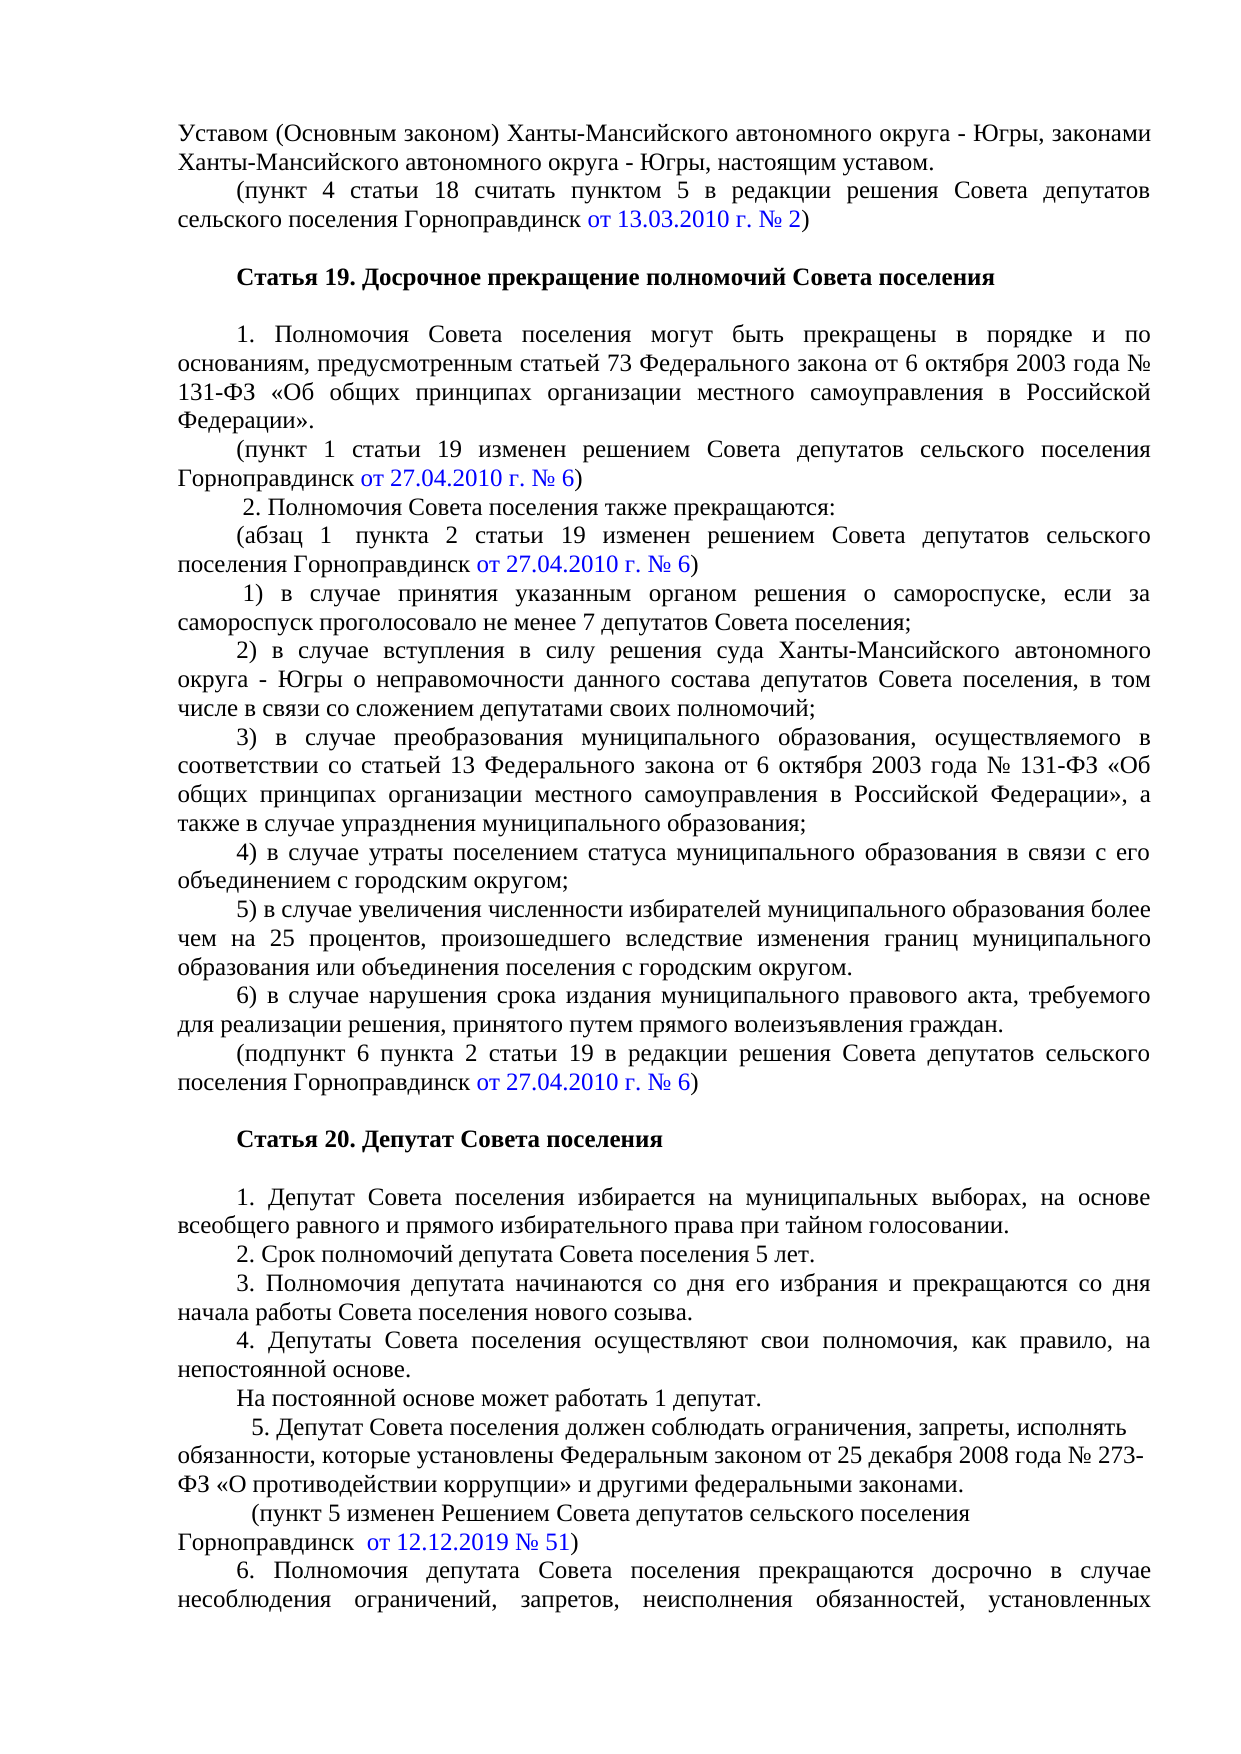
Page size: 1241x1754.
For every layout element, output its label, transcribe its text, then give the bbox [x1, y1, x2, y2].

text 4) в случае утраты поселением статуса муниципального образования в связи с его объединением с городским округом; [177, 837, 1152, 894]
text 2. Полномочия Совета поселения также прекращаются: [177, 492, 1152, 521]
text (подпункт 6 пункта 2 статьи 19 в редакции решения Совета депутатов сельского поселения Горноправдинск от 27.04.2010 г. № 6) [177, 1038, 1152, 1096]
text 3) в случае преобразования муниципального образования, осуществляемого в соответствии со статьей 13 Федерального закона от 6 октября 2003 года № 131-ФЗ «Об общих принципах организации местного самоуправления в Российской Федерации», а также в случае упразднения муниципального образования; [177, 722, 1152, 837]
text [177, 118, 1152, 176]
text На постоянной основе может работать 1 депутат. [177, 1383, 1152, 1412]
text 1) в случае принятия указанным органом решения о самороспуске, если за самороспуск проголосовало не менее 7 депутатов Совета поселения; [177, 578, 1152, 636]
text (абзац 1 пункта 2 статьи 19 изменен решением Совета депутатов сельского поселения Горноправдинск от 27.04.2010 г. № 6) [177, 521, 1152, 578]
text (пункт 1 статьи 19 изменен решением Совета депутатов сельского поселения Горноправдинск от 27.04.2010 г. № 6) [177, 434, 1152, 492]
text 1. Депутат Совета поселения избирается на муниципальных выборах, на основе всеобщего равного и прямого избирательного права при тайном голосовании. [177, 1182, 1152, 1239]
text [177, 1556, 1152, 1613]
text 2. Срок полномочий депутата Совета поселения 5 лет. [177, 1239, 1152, 1268]
text 5) в случае увеличения численности избирателей муниципального образования более чем на 25 процентов, произошедшего вследствие изменения границ муниципального образования или объединения поселения с городским округом. [177, 894, 1152, 981]
text 1. Полномочия Совета поселения могут быть прекращены в порядке и по основаниям, предусмотренным статьей 73 Федерального закона от 6 октября 2003 года № 131-ФЗ «Об общих принципах организации местного самоуправления в Российской Федерации». [177, 319, 1152, 434]
text 3. Полномочия депутата начинаются со дня его избрания и прекращаются со дня начала работы Совета поселения нового созыва. [177, 1268, 1152, 1326]
text Статья 20. Депутат Совета поселения [177, 1124, 1152, 1153]
text 4. Депутаты Совета поселения осуществляют свои полномочия, как правило, на непостоянной основе. [177, 1326, 1152, 1383]
text Статья 19. Досрочное прекращение полномочий Совета поселения [177, 262, 1152, 291]
text 5. Депутат Совета поселения должен соблюдать ограничения, запреты, исполнять обязанности, которые установлены Федеральным законом от 25 декабря 2008 года № 273-ФЗ «О противодействии коррупции» и другими федеральными законами. [177, 1412, 1152, 1498]
text 2) в случае вступления в силу решения суда Ханты-Мансийского автономного округа - Югры о неправомочности данного состава депутатов Совета поселения, в том числе в связи со сложением депутатами своих полномочий; [177, 636, 1152, 722]
text 6) в случае нарушения срока издания муниципального правового акта, требуемого для реализации решения, принятого путем прямого волеизъявления граждан. [177, 981, 1152, 1038]
text (пункт 4 статьи 18 считать пунктом 5 в редакции решения Совета депутатов сельского поселения Горноправдинск от 13.03.2010 г. № 2) [177, 176, 1152, 233]
text (пункт 5 изменен Решением Совета депутатов сельского поселения Горноправдинск от 12.12.2019 № 51) [177, 1498, 1152, 1556]
